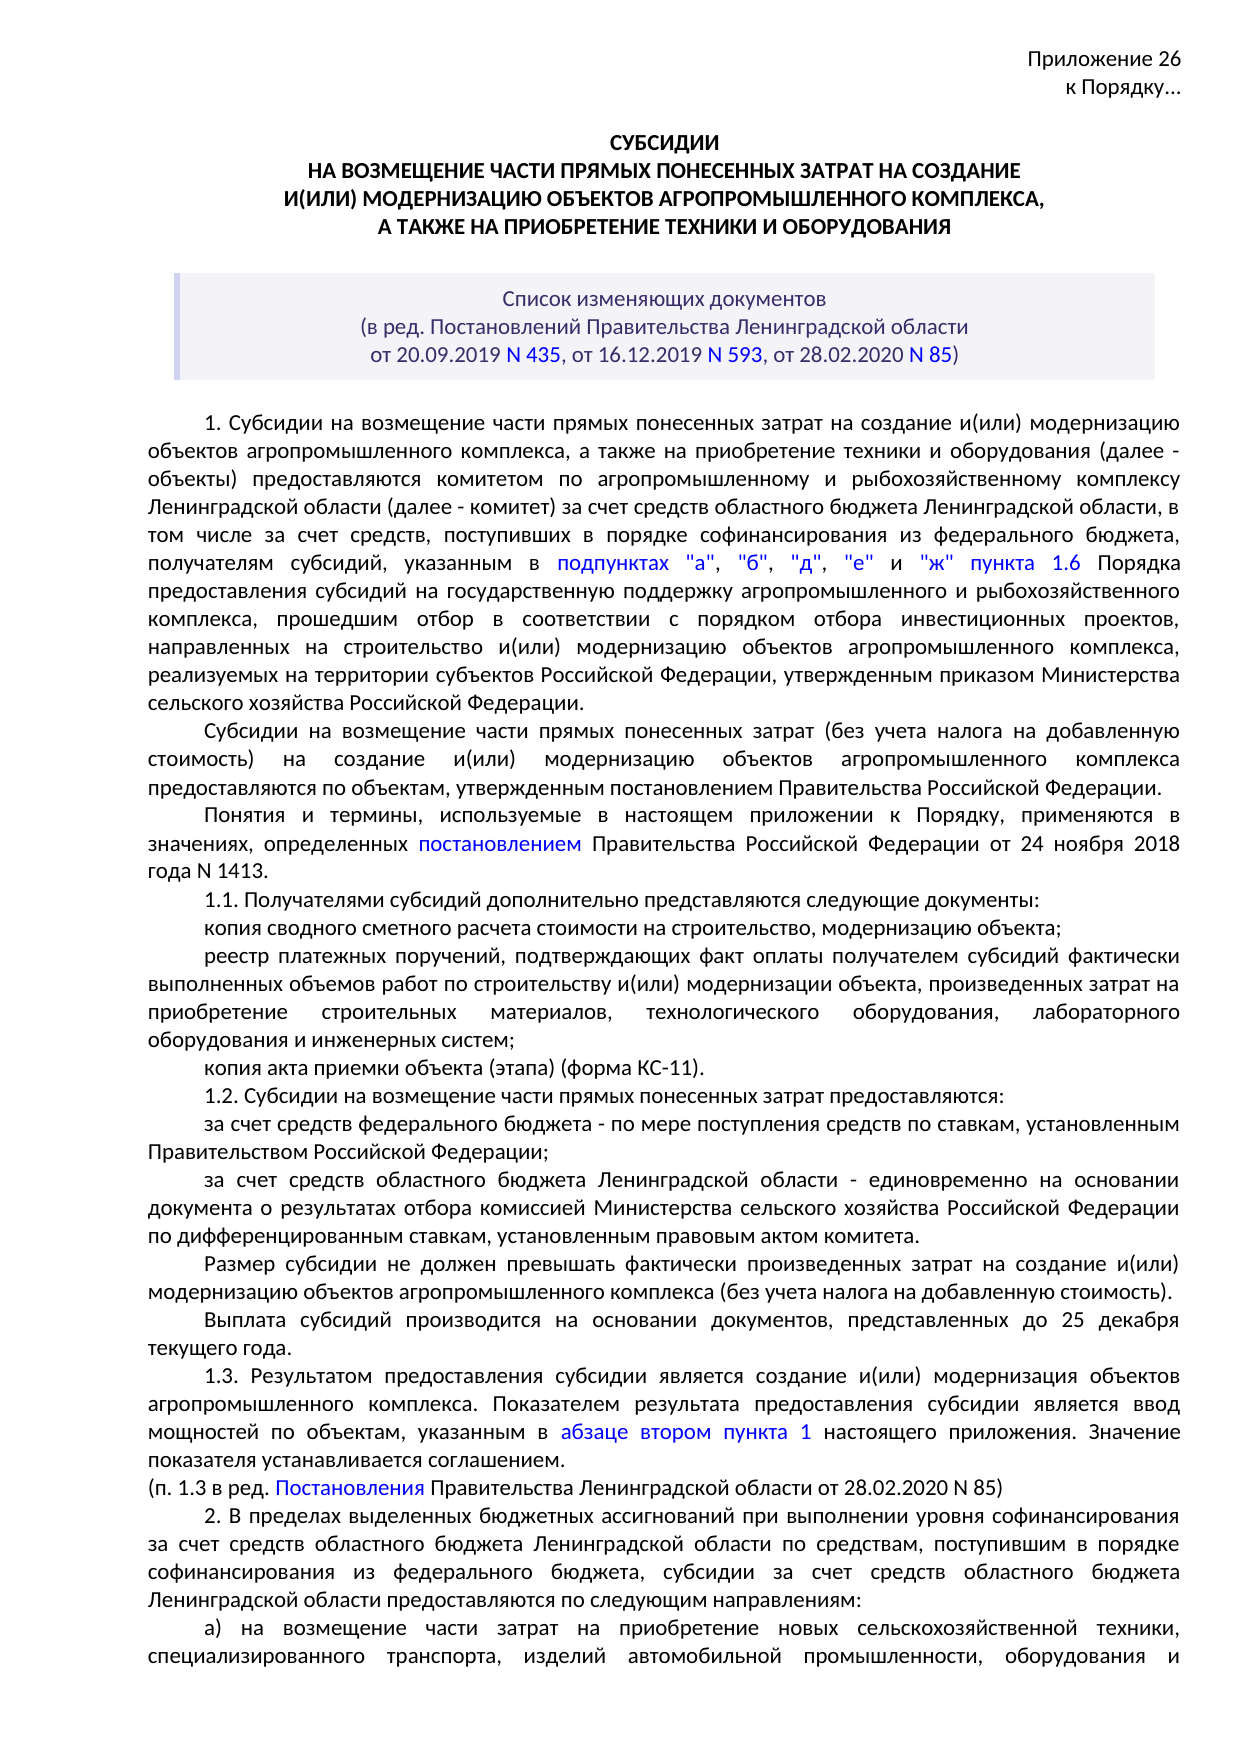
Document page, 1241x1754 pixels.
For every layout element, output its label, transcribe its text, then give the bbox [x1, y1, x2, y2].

text 1. Субсидии на возмещение части прямых понесенных затрат на создание и(или) модернизацию объектов агропромышленного комплекса, а также на приобретение техники и оборудования (далее - объекты) предоставляются комитетом по агропромышленному и рыбохозяйственному комплексу Ленинградской области (далее - комитет) за счет средств областного бюджета Ленинградской области, в том числе за счет средств, поступивших в порядке софинансирования из федерального бюджета, получателям субсидий, указанным в подпунктах "а", "б", "д", "е" и "ж" пункта 1.6 Порядка предоставления субсидий на государственную поддержку агропромышленного и рыбохозяйственного комплекса, прошедшим отбор в соответствии с порядком отбора инвестиционных проектов, направленных на строительство и(или) модернизацию объектов агропромышленного комплекса, реализуемых на территории субъектов Российской Федерации, утвержденным приказом Министерства сельского хозяйства Российской Федерации. [148, 408, 1181, 717]
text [148, 1613, 1181, 1669]
title А ТАКЖЕ НА ПРИОБРЕТЕНИЕ ТЕХНИКИ И ОБОРУДОВАНИЯ [148, 212, 1181, 241]
text Субсидии на возмещение части прямых понесенных затрат (без учета налога на добавленную стоимость) на создание и(или) модернизацию объектов агропромышленного комплекса предоставляются по объектам, утвержденным постановлением Правительства Российской Федерации. [148, 717, 1181, 801]
text Приложение 26 [148, 44, 1181, 72]
text 1.3. Результатом предоставления субсидии является создание и(или) модернизация объектов агропромышленного комплекса. Показателем результата предоставления субсидии является ввод мощностей по объектам, указанным в абзаце втором пункта 1 настоящего приложения. Значение показателя устанавливается соглашением. [148, 1361, 1181, 1473]
text за счет средств федерального бюджета - по мере поступления средств по ставкам, установленным Правительством Российской Федерации; [148, 1109, 1181, 1165]
text копия акта приемки объекта (этапа) (форма КС-11). [148, 1053, 1181, 1081]
text Выплата субсидий производится на основании документов, представленных до 25 декабря текущего года. [148, 1305, 1181, 1361]
text 1.2. Субсидии на возмещение части прямых понесенных затрат предоставляются: [148, 1081, 1181, 1109]
table_header Список изменяющих документов (в ред. Постановлений Правительства Ленинградской области от 20.09.2019 N 435, от 16.12.2019 N 593, от 28.02.2020 N 85) [180, 273, 1149, 380]
text 1.1. Получателями субсидий дополнительно представляются следующие документы: [148, 885, 1181, 913]
text копия сводного сметного расчета стоимости на строительство, модернизацию объекта; [148, 913, 1181, 941]
text 2. В пределах выделенных бюджетных ассигнований при выполнении уровня софинансирования за счет средств областного бюджета Ленинградской области по средствам, поступившим в порядке софинансирования из федерального бюджета, субсидии за счет средств областного бюджета Ленинградской области предоставляются по следующим направлениям: [148, 1501, 1181, 1613]
title СУБСИДИИ [148, 128, 1181, 156]
title НА ВОЗМЕЩЕНИЕ ЧАСТИ ПРЯМЫХ ПОНЕСЕННЫХ ЗАТРАТ НА СОЗДАНИЕ [148, 156, 1181, 184]
text (п. 1.3 в ред. Постановления Правительства Ленинградской области от 28.02.2020 N 85) [148, 1473, 1181, 1501]
title И(ИЛИ) МОДЕРНИЗАЦИЮ ОБЪЕКТОВ АГРОПРОМЫШЛЕННОГО КОМПЛЕКСА, [148, 184, 1181, 212]
text за счет средств областного бюджета Ленинградской области - единовременно на основании документа о результатах отбора комиссией Министерства сельского хозяйства Российской Федерации по дифференцированным ставкам, установленным правовым актом комитета. [148, 1165, 1181, 1249]
text реестр платежных поручений, подтверждающих факт оплаты получателем субсидий фактически выполненных объемов работ по строительству и(или) модернизации объекта, произведенных затрат на приобретение строительных материалов, технологического оборудования, лабораторного оборудования и инженерных систем; [148, 941, 1181, 1053]
text Размер субсидии не должен превышать фактически произведенных затрат на создание и(или) модернизацию объектов агропромышленного комплекса (без учета налога на добавленную стоимость). [148, 1249, 1181, 1305]
text к Порядку... [148, 72, 1181, 100]
text Понятия и термины, используемые в настоящем приложении к Порядку, применяются в значениях, определенных постановлением Правительства Российской Федерации от 24 ноября 2018 года N 1413. [148, 801, 1181, 885]
